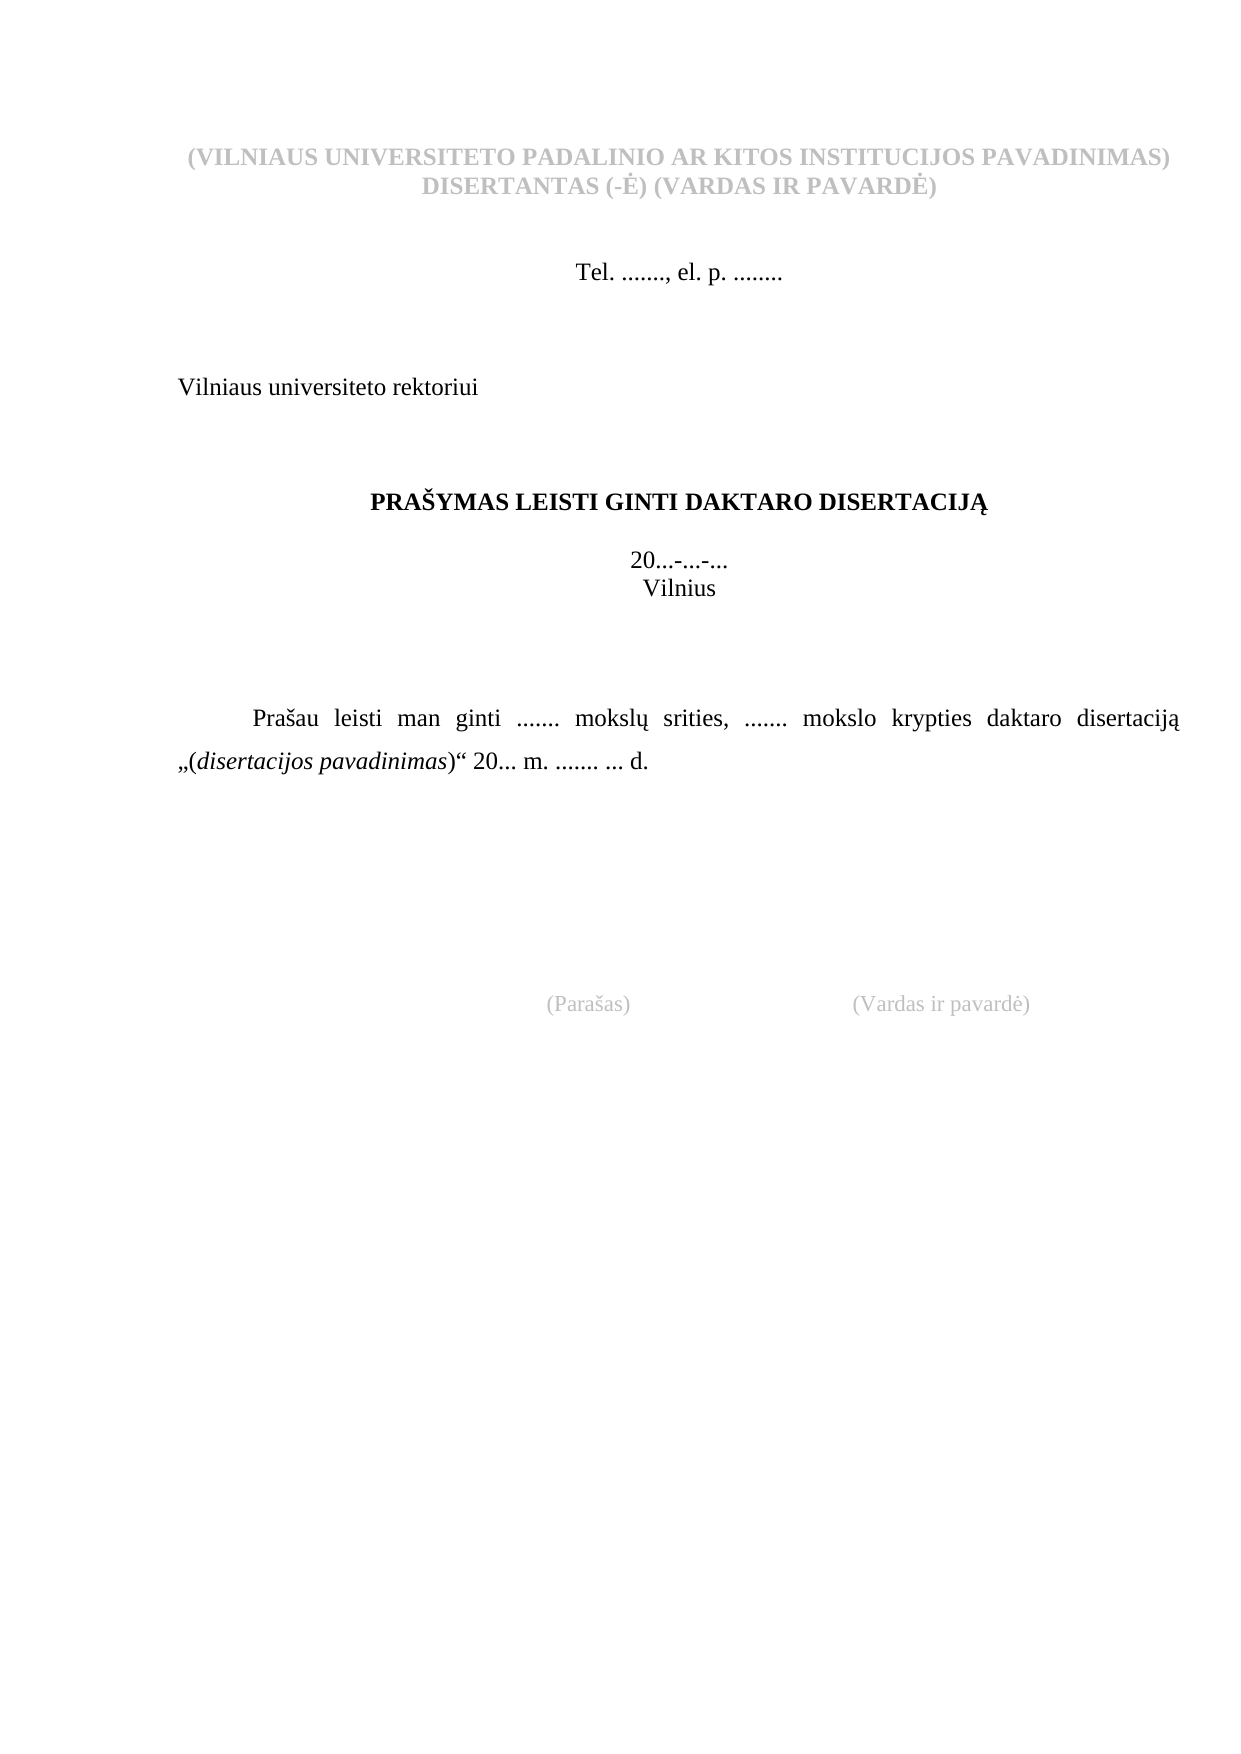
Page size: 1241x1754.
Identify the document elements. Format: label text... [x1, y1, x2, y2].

text Vilniaus universiteto rektoriui [177, 372, 1181, 401]
text (VILNIAUS UNIVERSITETO PADALINIO AR KITOS INSTITUCIJOS PAVADINIMAS) DISERTANTAS (-Ė) (VARDAS IR PAVARDĖ) [177, 142, 1181, 200]
text Prašau leisti man ginti ....... mokslų srities, ....... mokslo krypties daktaro disertaciją „(disertacijos pavadinimas)“ 20... m. ....... ... d. [177, 703, 1181, 775]
text PRAŠYMAS LEISTI GINTI DAKTARO DISERTACIJĄ [177, 487, 1181, 516]
text Vilnius [177, 573, 1181, 602]
text 20...-...-... [177, 545, 1181, 573]
text (Parašas) (Vardas ir pavardė) [177, 990, 1181, 1017]
text Tel. ......., el. p. ........ [177, 257, 1181, 286]
